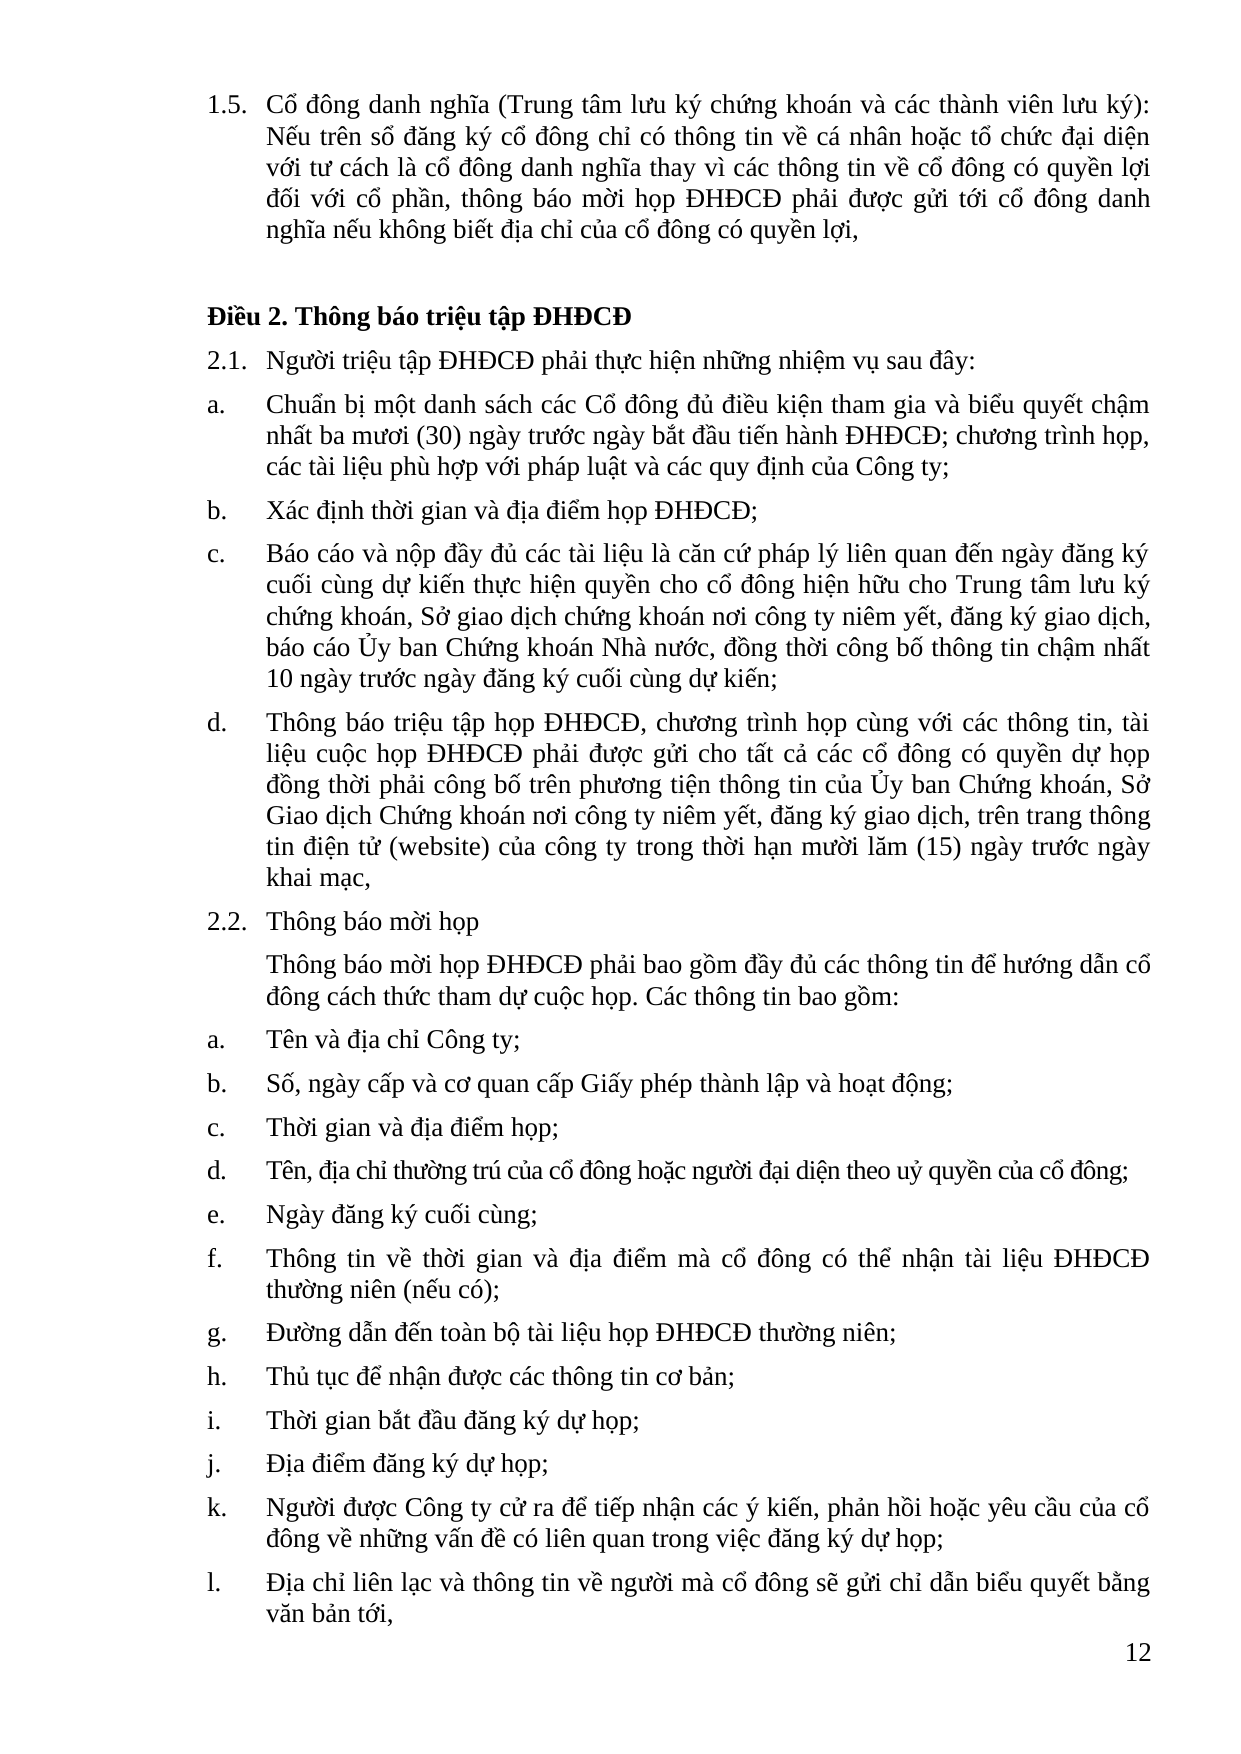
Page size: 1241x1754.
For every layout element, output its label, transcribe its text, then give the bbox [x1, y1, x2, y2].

list Thông báo mời họp [207, 905, 1152, 936]
list Địa điểm đăng ký dự họp; [207, 1447, 1152, 1478]
list Xác định thời gian và địa điểm họp ĐHĐCĐ; [207, 494, 1152, 525]
list Cổ đông danh nghĩa (Trung tâm lưu ký chứng khoán và các thành viên lưu ký): Nếu trên sổ đăng ký cổ đông chỉ có thông tin về cá nhân hoặc tổ chức đại diện với tư cách là cổ đông danh nghĩa thay vì các thông tin về cổ đông có quyền lợi đối với cổ phần, thông báo mời họp ĐHĐCĐ phải được gửi tới cổ đông danh nghĩa nếu không biết địa chỉ của cổ đông có quyền lợi, [207, 89, 1152, 244]
list Đường dẫn đến toàn bộ tài liệu họp ĐHĐCĐ thường niên; [207, 1316, 1152, 1348]
list Thời gian và địa điểm họp; [207, 1111, 1152, 1142]
list Tên và địa chỉ Công ty; [207, 1023, 1152, 1054]
list Ngày đăng ký cuối cùng; [207, 1198, 1152, 1229]
list Tên, địa chỉ thường trú của cổ đông hoặc người đại diện theo uỷ quyền của cổ đông; [207, 1154, 1152, 1186]
list Người được Công ty cử ra để tiếp nhận các ý kiến, phản hồi hoặc yêu cầu của cổ đông về những vấn đề có liên quan trong việc đăng ký dự họp; [207, 1491, 1152, 1553]
list Địa chỉ liên lạc và thông tin về người mà cổ đông sẽ gửi chỉ dẫn biểu quyết bằng văn bản tới, [207, 1566, 1152, 1628]
list Thông tin về thời gian và địa điểm mà cổ đông có thể nhận tài liệu ĐHĐCĐ thường niên (nếu có); [207, 1242, 1152, 1304]
list Thời gian bắt đầu đăng ký dự họp; [207, 1404, 1152, 1435]
list Chuẩn bị một danh sách các Cổ đông đủ điều kiện tham gia và biểu quyết chậm nhất ba mươi (30) ngày trước ngày bắt đầu tiến hành ĐHĐCĐ; chương trình họp, các tài liệu phù hợp với pháp luật và các quy định của Công ty; [207, 388, 1152, 481]
list Báo cáo và nộp đầy đủ các tài liệu là căn cứ pháp lý liên quan đến ngày đăng ký cuối cùng dự kiến thực hiện quyền cho cổ đông hiện hữu cho Trung tâm lưu ký chứng khoán, Sở giao dịch chứng khoán nơi công ty niêm yết, đăng ký giao dịch, báo cáo Ủy ban Chứng khoán Nhà nước, đồng thời công bố thông tin chậm nhất 10 ngày trước ngày đăng ký cuối cùng dự kiến; [207, 537, 1152, 693]
list Thông báo triệu tập họp ĐHĐCĐ, chương trình họp cùng với các thông tin, tài liệu cuộc họp ĐHĐCĐ phải được gửi cho tất cả các cổ đông có quyền dự họp đồng thời phải công bố trên phương tiện thông tin của Ủy ban Chứng khoán, Sở Giao dịch Chứng khoán nơi công ty niêm yết, đăng ký giao dịch, trên trang thông tin điện tử (website) của công ty trong thời hạn mười lăm (15) ngày trước ngày khai mạc, [207, 706, 1152, 892]
text Điều 2. Thông báo triệu tập ĐHĐCĐ [207, 301, 1148, 332]
list Số, ngày cấp và cơ quan cấp Giấy phép thành lập và hoạt động; [207, 1067, 1152, 1098]
list Thông báo mời họp ĐHĐCĐ phải bao gồm đầy đủ các thông tin để hướng dẫn cổ đông cách thức tham dự cuộc họp. Các thông tin bao gồm: [207, 949, 1152, 1011]
list Thủ tục để nhận được các thông tin cơ bản; [207, 1360, 1152, 1391]
list Người triệu tập ĐHĐCĐ phải thực hiện những nhiệm vụ sau đây: [207, 344, 1152, 375]
